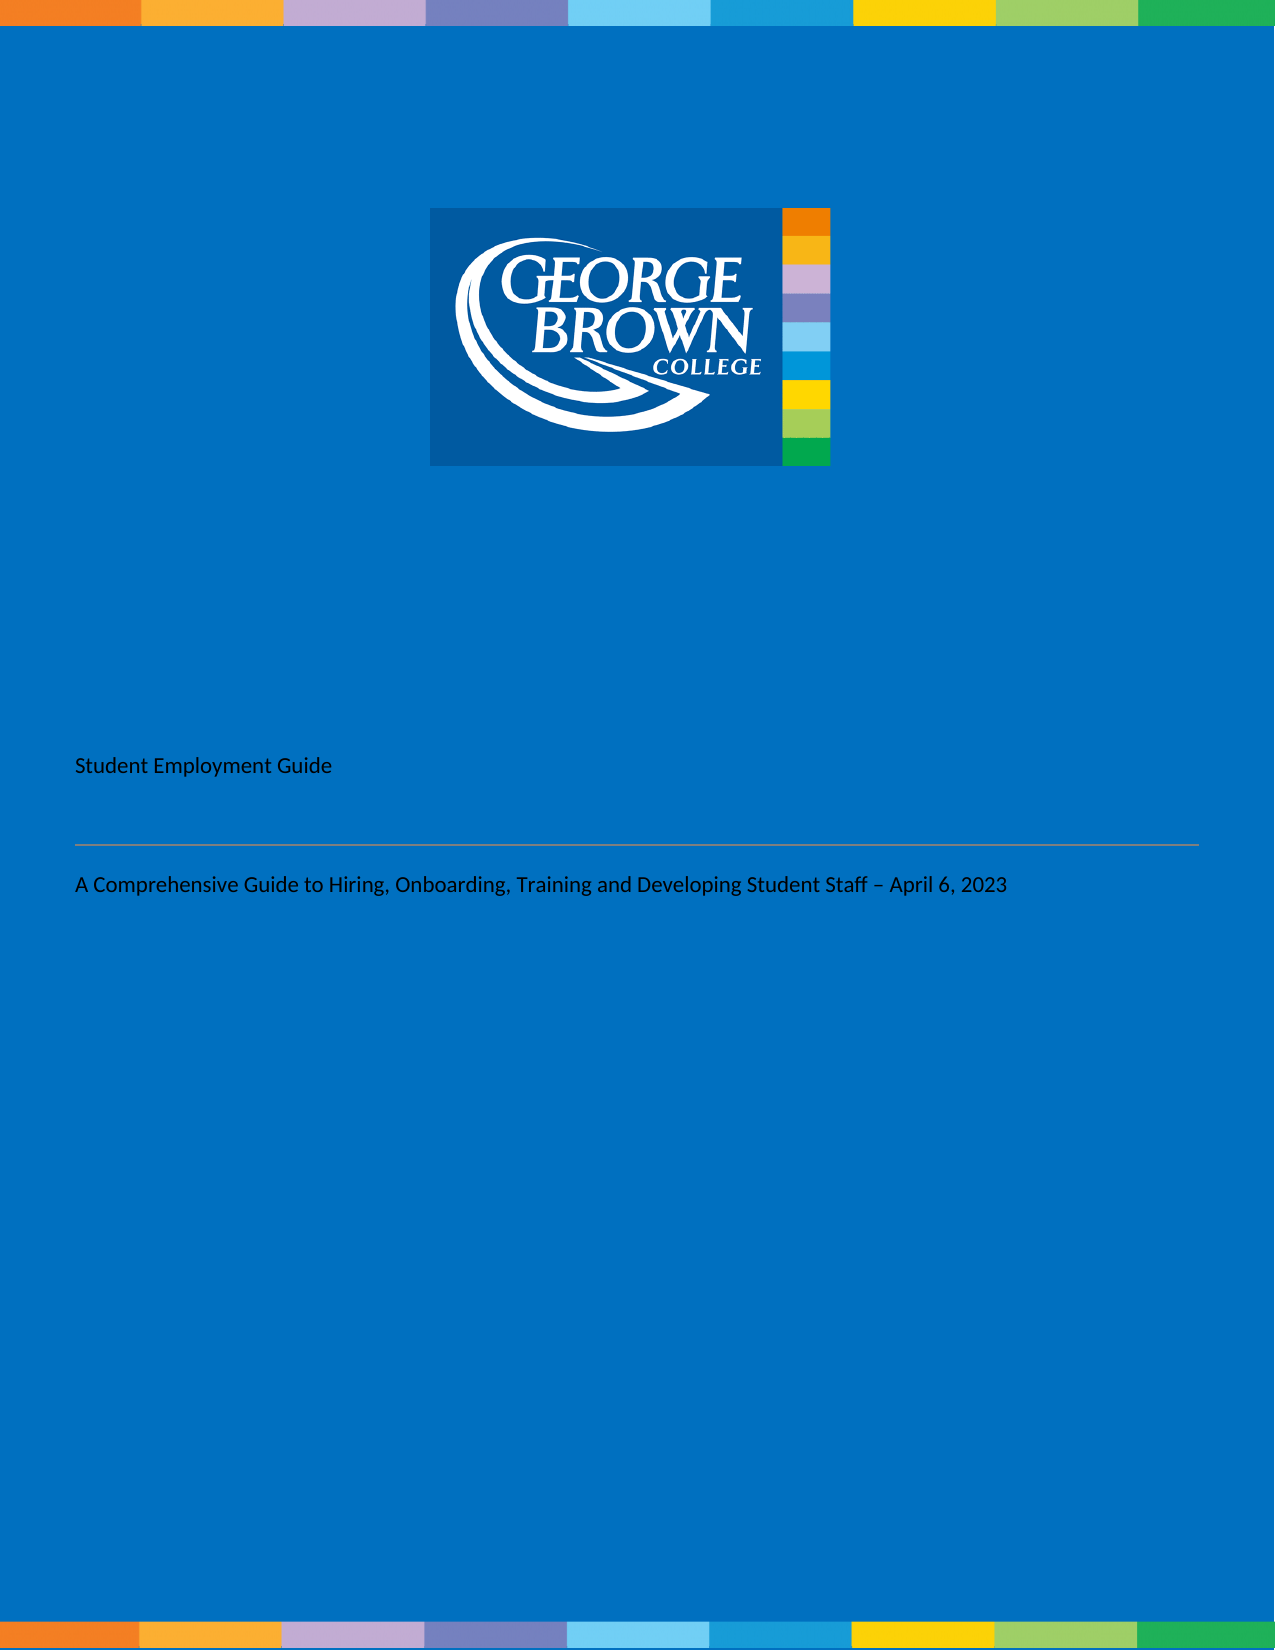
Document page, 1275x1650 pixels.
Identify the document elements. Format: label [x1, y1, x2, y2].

picture [0, 0, 1275, 26]
picture [430, 208, 831, 466]
picture [0, 1621, 1275, 1648]
